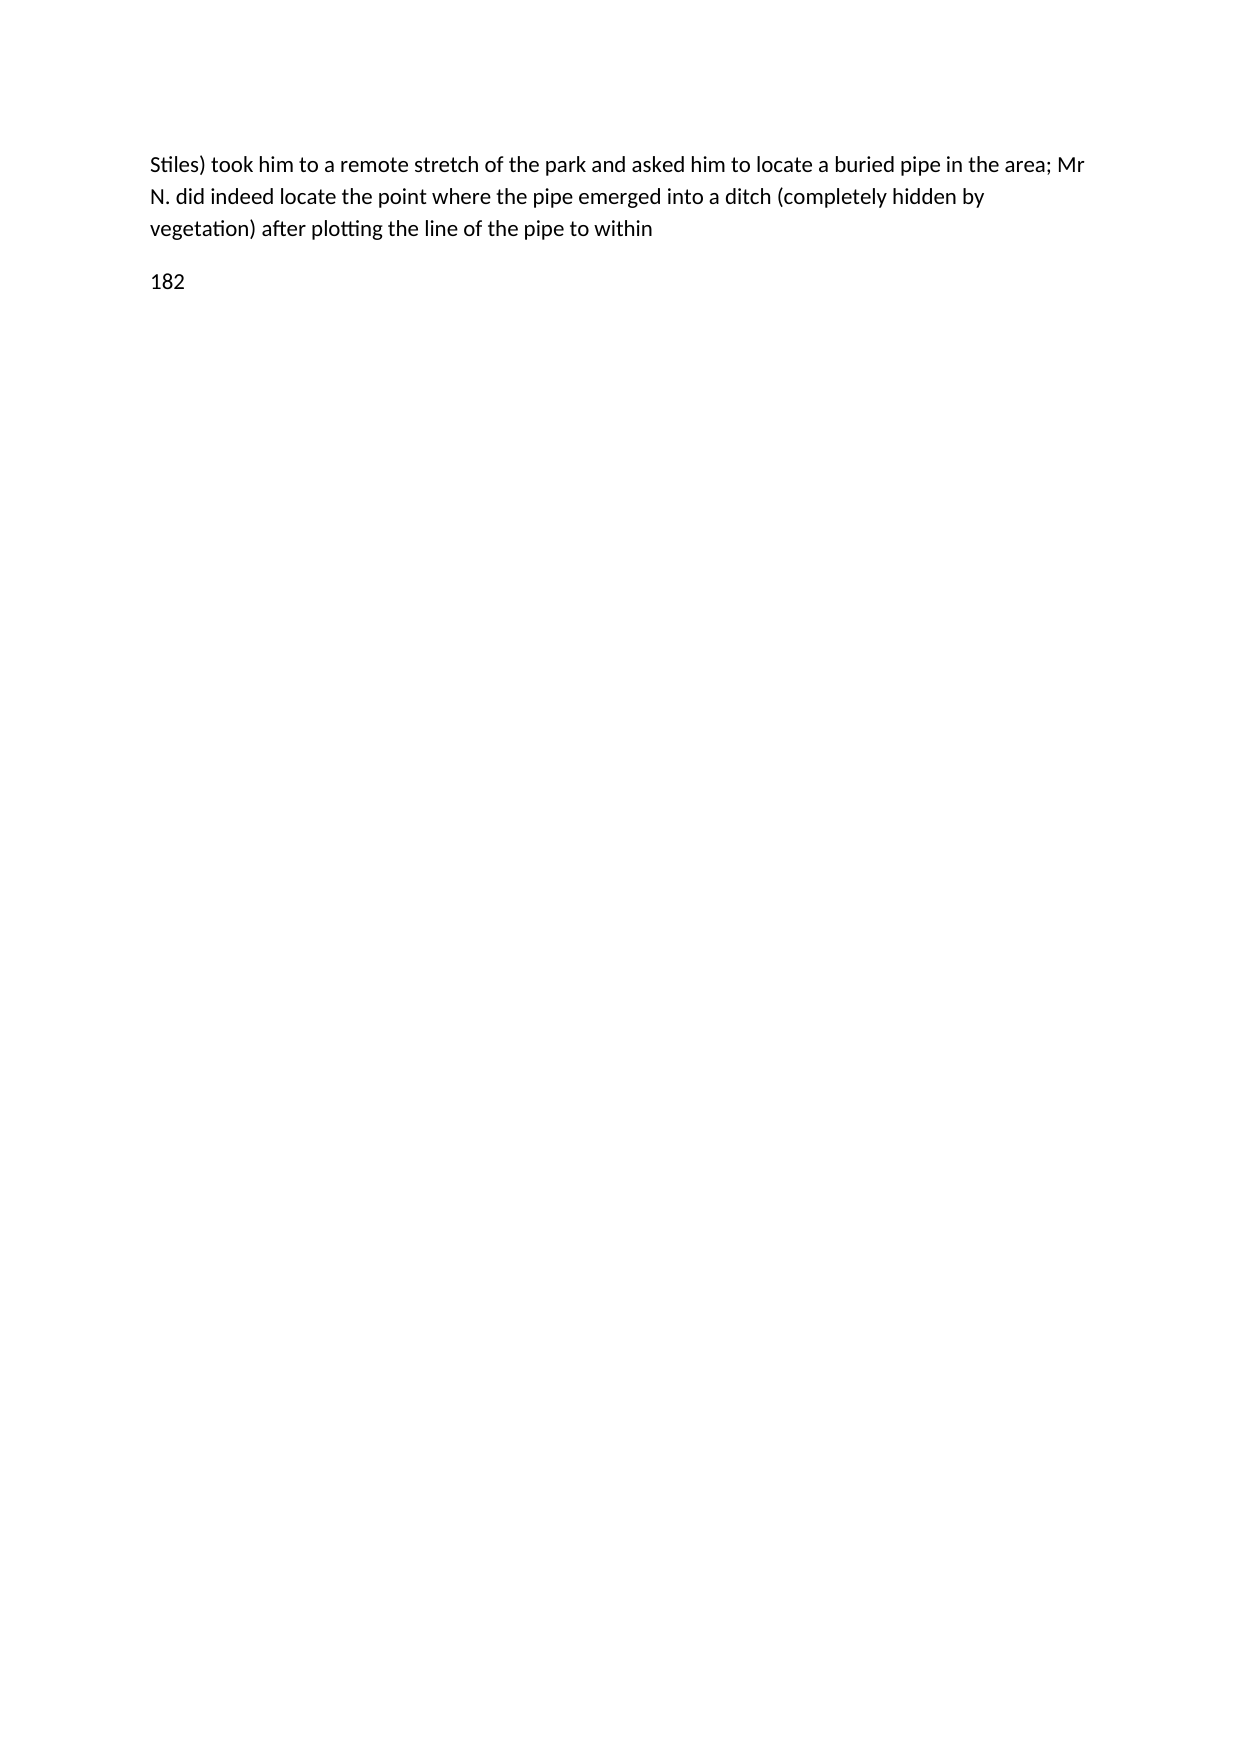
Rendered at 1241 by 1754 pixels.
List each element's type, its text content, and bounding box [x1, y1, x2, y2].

text 182 [150, 267, 1090, 295]
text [150, 150, 1090, 242]
